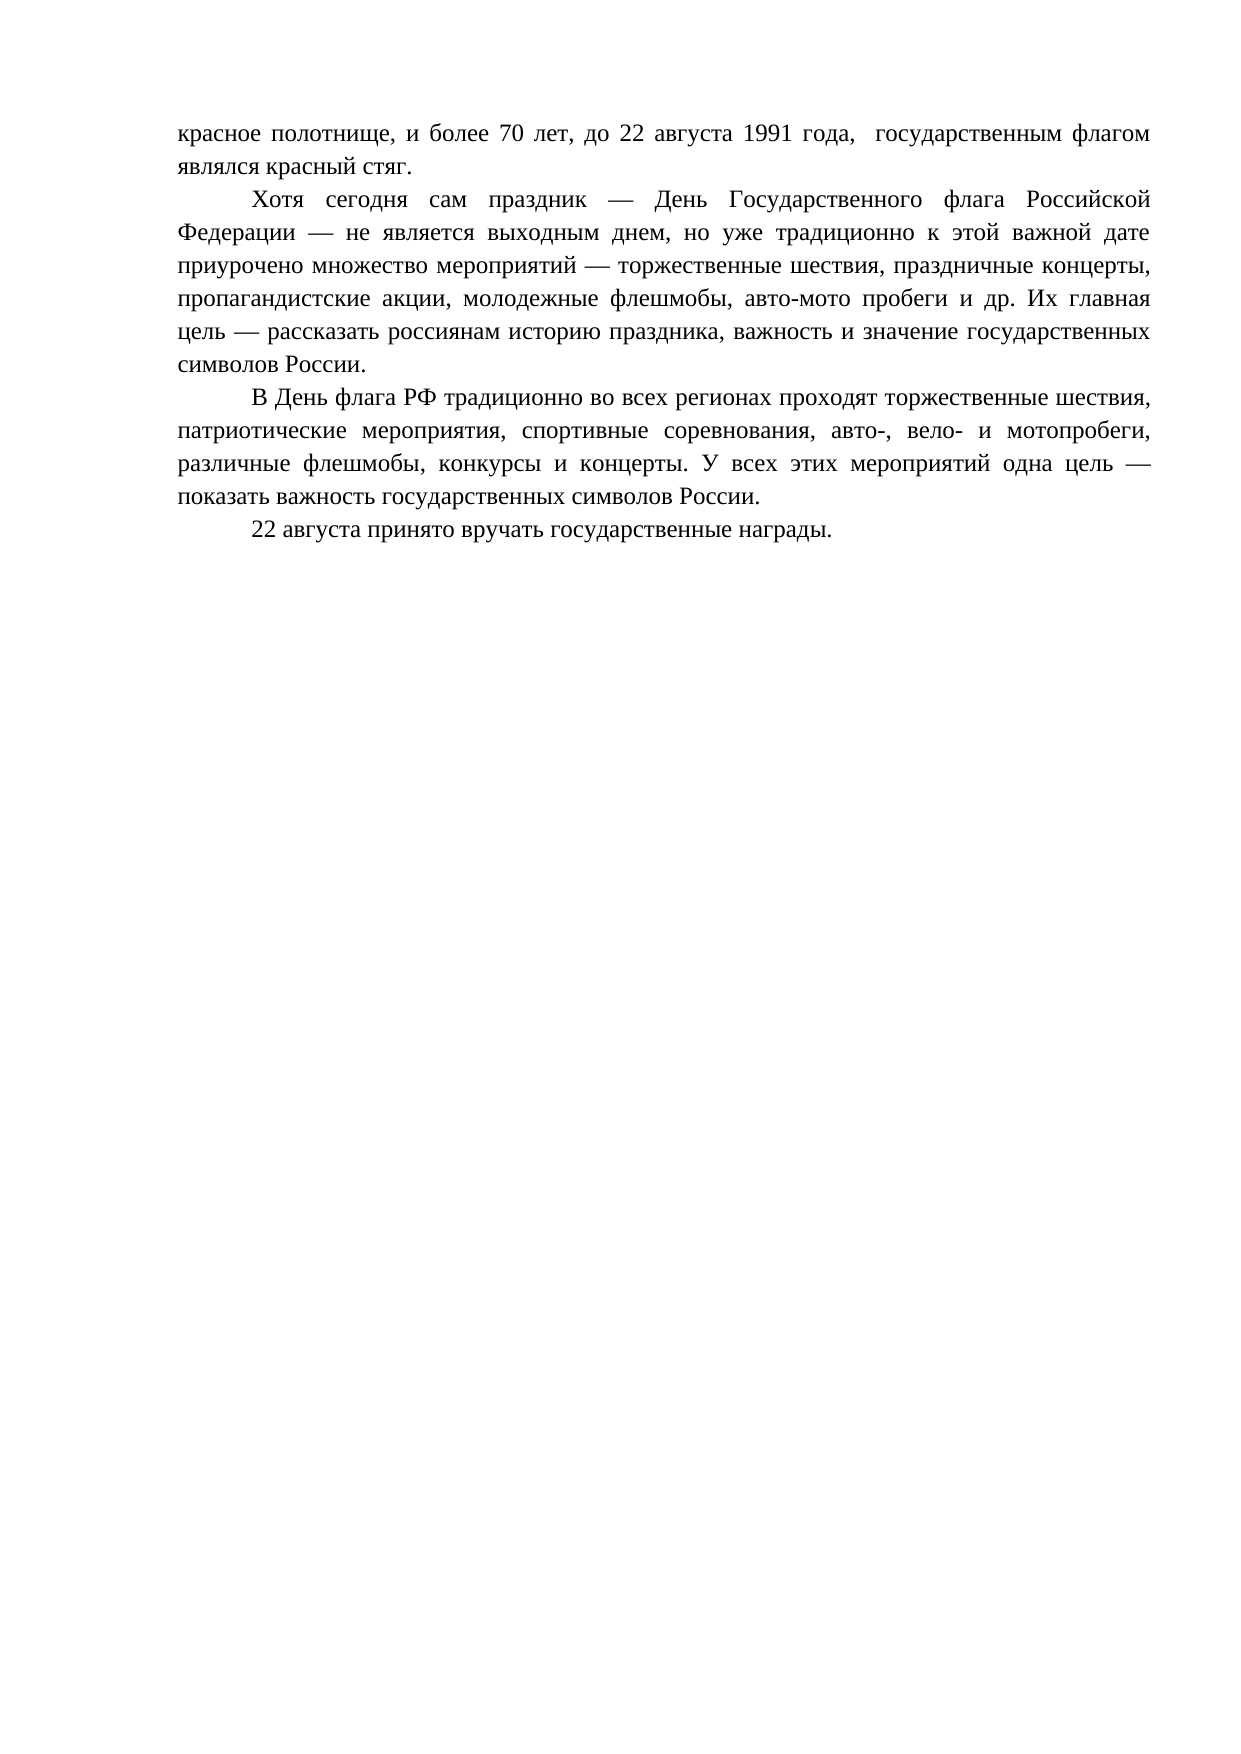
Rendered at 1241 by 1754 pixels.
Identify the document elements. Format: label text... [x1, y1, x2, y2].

text 22 августа принято вручать государственные награды. [177, 514, 1152, 543]
text Хотя сегодня сам праздник — День Государственного флага Российской Федерации — не является выходным днем, но уже традиционно к этой важной дате приурочено множество мероприятий — торжественные шествия, праздничные концерты, пропагандистские акции, молодежные флешмобы, авто-мото пробеги и др. Их главная цель — рассказать россиянам историю праздника, важность и значение государственных символов России. [177, 184, 1152, 378]
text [177, 118, 1152, 180]
text В День флага РФ традиционно во всех регионах проходят торжественные шествия, патриотические мероприятия, спортивные соревнования, авто-, вело- и мотопробеги, различные флешмобы, конкурсы и концерты. У всех этих мероприятий одна цель — показать важность государственных символов России. [177, 382, 1152, 510]
